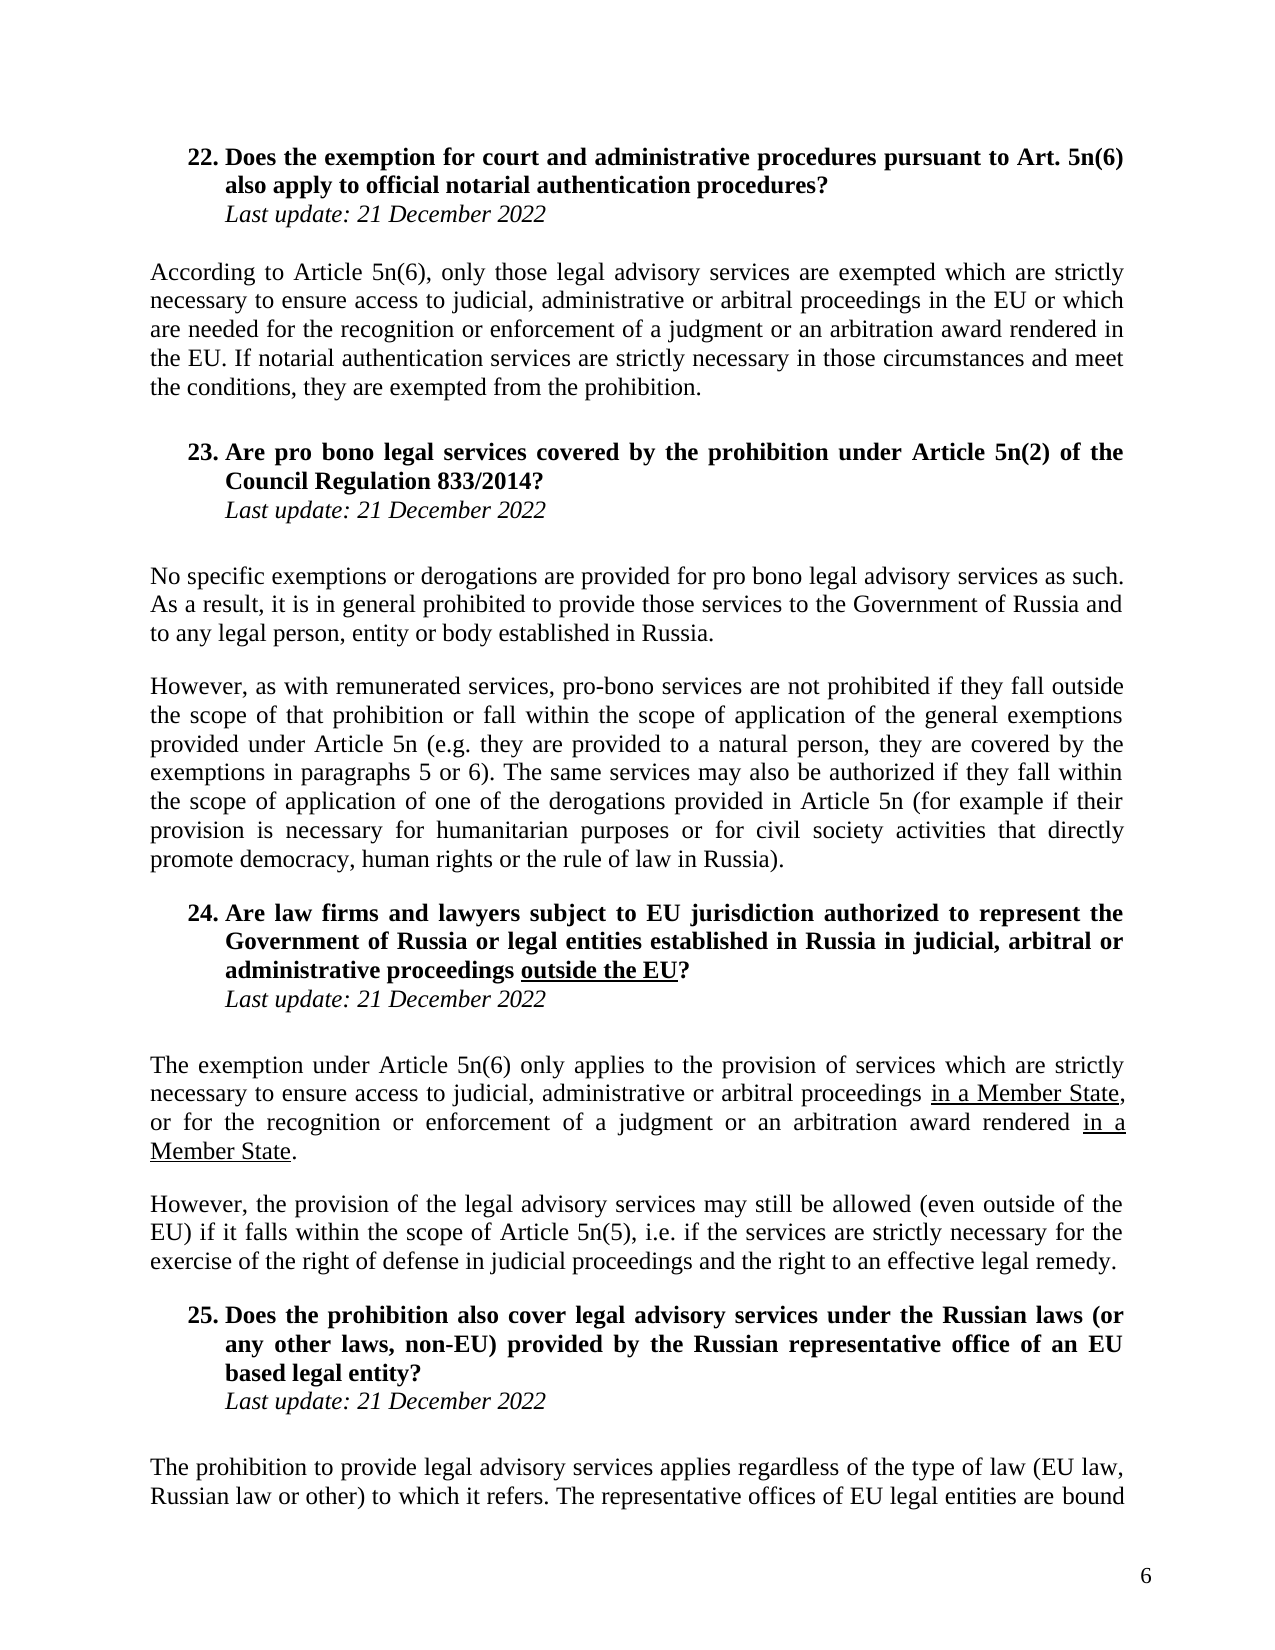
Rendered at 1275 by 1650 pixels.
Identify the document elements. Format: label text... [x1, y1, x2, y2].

text However, the provision of the legal advisory services may still be allowed (even outside of the EU) if it falls within the scope of Article 5n(5), i.e. if the services are strictly necessary for the exercise of the right of defense in judicial proceedings and the right to an effective legal remedy. [150, 1189, 1124, 1275]
subtitle Does the exemption for court and administrative procedures pursuant to Art. 5n(6) also apply to official notarial authentication procedures? [187, 142, 1124, 199]
text Last update: 21 December 2022 [225, 984, 1235, 1013]
text According to Article 5n(6), only those legal advisory services are exempted which are strictly necessary to ensure access to judicial, administrative or arbitral proceedings in the EU or which are needed for the recognition or enforcement of a judgment or an arbitration award rendered in the EU. If notarial authentication services are strictly necessary in those circumstances and meet the conditions, they are exempted from the prohibition. [150, 257, 1125, 400]
text No specific exemptions or derogations are provided for pro bono legal advisory services as such. As a result, it is in general prohibited to provide those services to the Government of Russia and to any legal person, entity or body established in Russia. [150, 561, 1124, 647]
text However, as with remunerated services, pro-bono services are not prohibited if they fall outside the scope of that prohibition or fall within the scope of application of the general exemptions provided under Article 5n (e.g. they are provided to a natural person, they are covered by the exemptions in paragraphs 5 or 6). The same services may also be authorized if they fall within the scope of application of one of the derogations provided in Article 5n (for example if their provision is necessary for humanitarian purposes or for civil society activities that directly promote democracy, human rights or the rule of law in Russia). [150, 671, 1125, 872]
text The exemption under Article 5n(6) only applies to the provision of services which are strictly necessary to ensure access to judicial, administrative or arbitral proceedings in a Member State, or for the recognition or enforcement of a judgment or an arbitration award rendered in a Member State. [150, 1050, 1126, 1165]
subtitle Are law firms and lawyers subject to EU jurisdiction authorized to represent the Government of Russia or legal entities established in Russia in judicial, arbitral or administrative proceedings outside the EU? [187, 898, 1125, 984]
text Last update: 21 December 2022 [225, 1386, 1235, 1415]
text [150, 1452, 1125, 1510]
text Last update: 21 December 2022 [225, 199, 1235, 228]
subtitle Does the prohibition also cover legal advisory services under the Russian laws (or any other laws, non-EU) provided by the Russian representative office of an EU based legal entity? [187, 1300, 1125, 1386]
text Last update: 21 December 2022 [225, 495, 1235, 524]
subtitle Are pro bono legal services covered by the prohibition under Article 5n(2) of the Council Regulation 833/2014? [187, 437, 1125, 495]
